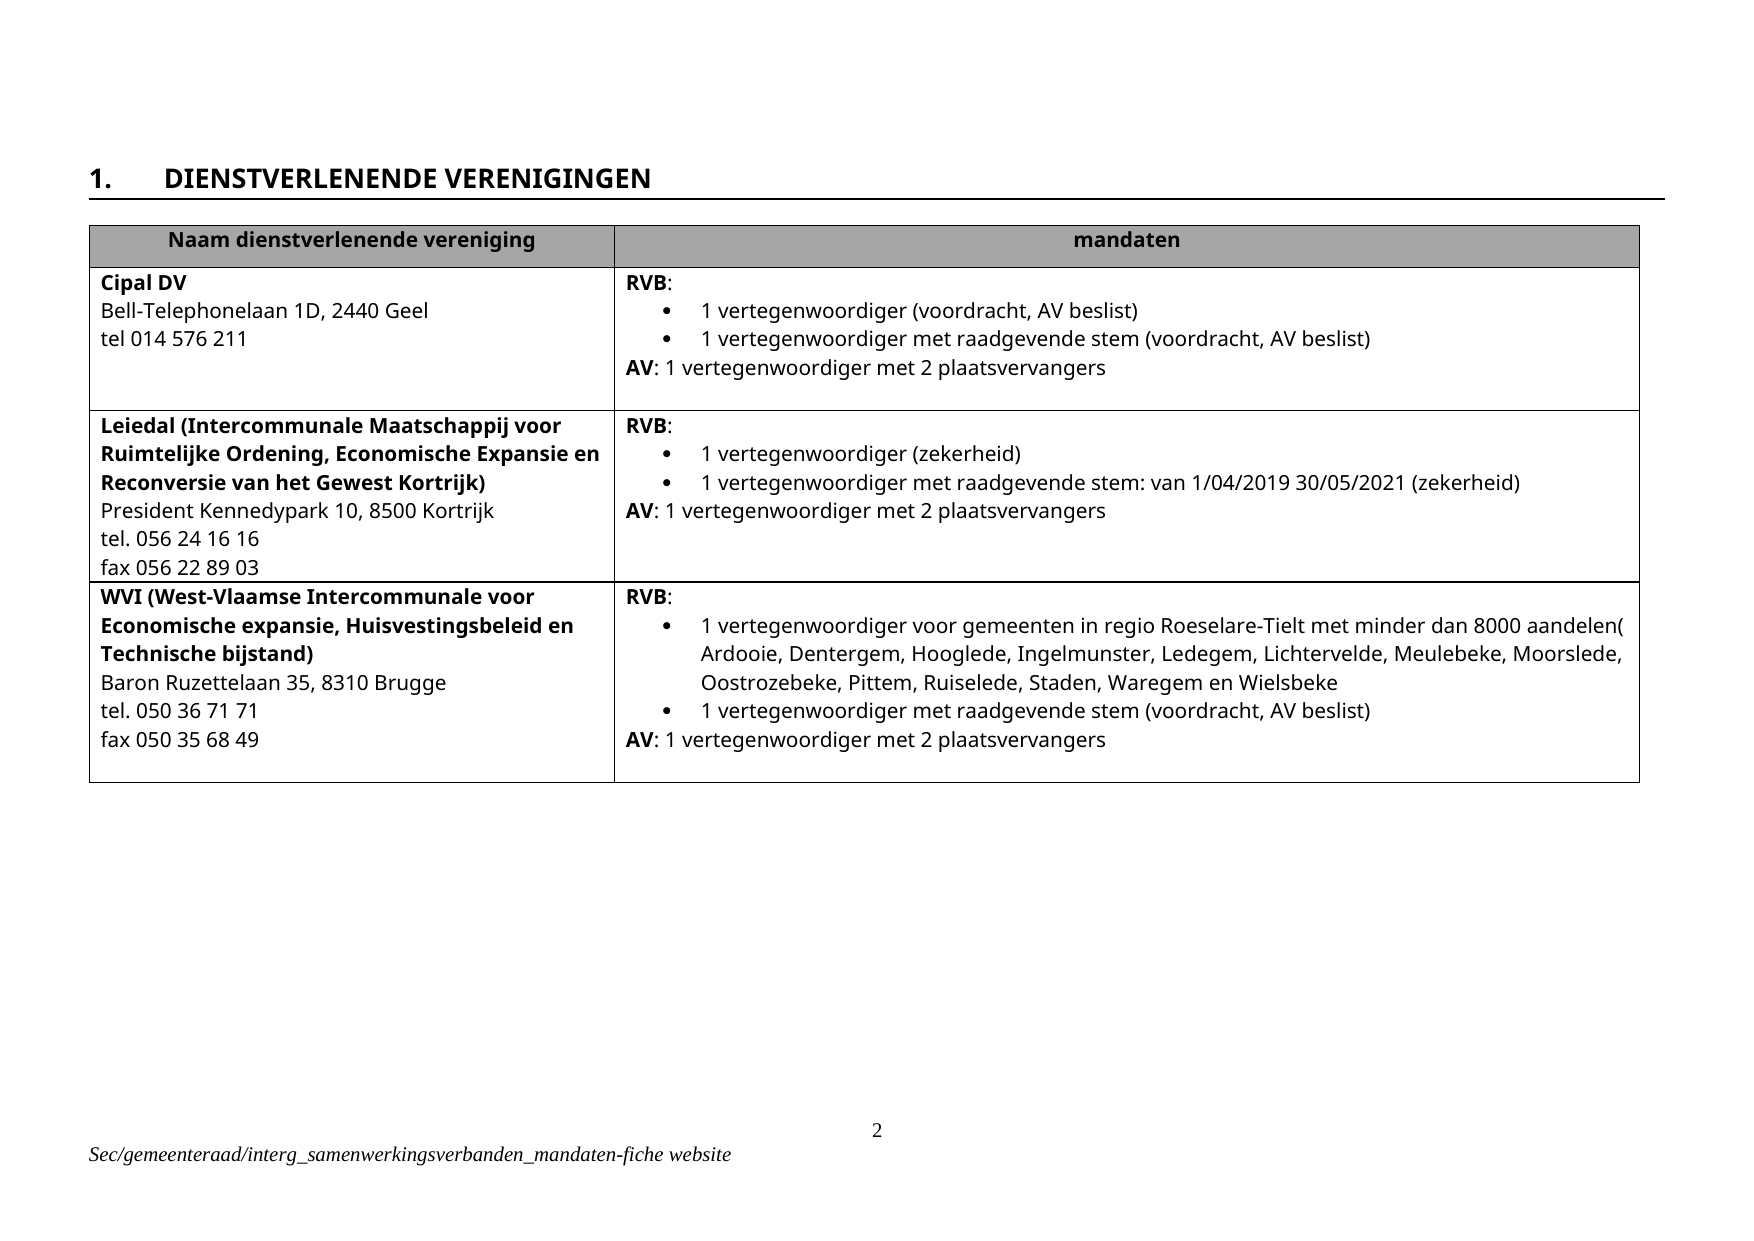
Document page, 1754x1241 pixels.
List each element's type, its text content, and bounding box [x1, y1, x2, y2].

table_cell Leiedal (Intercommunale Maatschappij voor Ruimtelijke Ordening, Economische Expansie en Reconversie van het Gewest Kortrijk) President Kennedypark 10, 8500 Kortrijk tel. 056 24 16 16 fax 056 22 89 03 [90, 411, 614, 581]
table_header Naam dienstverlenende vereniging [90, 226, 614, 267]
table_cell RVB: 1 vertegenwoordiger (zekerheid) 1 vertegenwoordiger met raadgevende stem: van 1/04/2019 30/05/2021 (zekerheid) AV: 1 vertegenwoordiger met 2 plaatsvervangers [615, 411, 1639, 581]
table_header mandaten [615, 226, 1639, 267]
table_cell Cipal DV Bell-Telephonelaan 1D, 2440 Geel tel 014 576 211 [90, 268, 614, 410]
table_cell WVI (West-Vlaamse Intercommunale voor Economische expansie, Huisvestingsbeleid en Technische bijstand) Baron Ruzettelaan 35, 8310 Brugge tel. 050 36 71 71 fax 050 35 68 49 [90, 583, 614, 782]
table_cell RVB: 1 vertegenwoordiger voor gemeenten in regio Roeselare-Tielt met minder dan 8000 aandelen( Ardooie, Dentergem, Hooglede, Ingelmunster, Ledegem, Lichtervelde, Meulebeke, Moorslede, Oostrozebeke, Pittem, Ruiselede, Staden, Waregem en Wielsbeke 1 vertegenwoordiger met raadgevende stem (voordracht, AV beslist) AV: 1 vertegenwoordiger met 2 plaatsvervangers [615, 583, 1639, 782]
subtitle DIENSTVERLENENDE VERENIGINGEN [89, 159, 1665, 198]
table_cell RVB: 1 vertegenwoordiger (voordracht, AV beslist) 1 vertegenwoordiger met raadgevende stem (voordracht, AV beslist) AV: 1 vertegenwoordiger met 2 plaatsvervangers [615, 268, 1639, 410]
